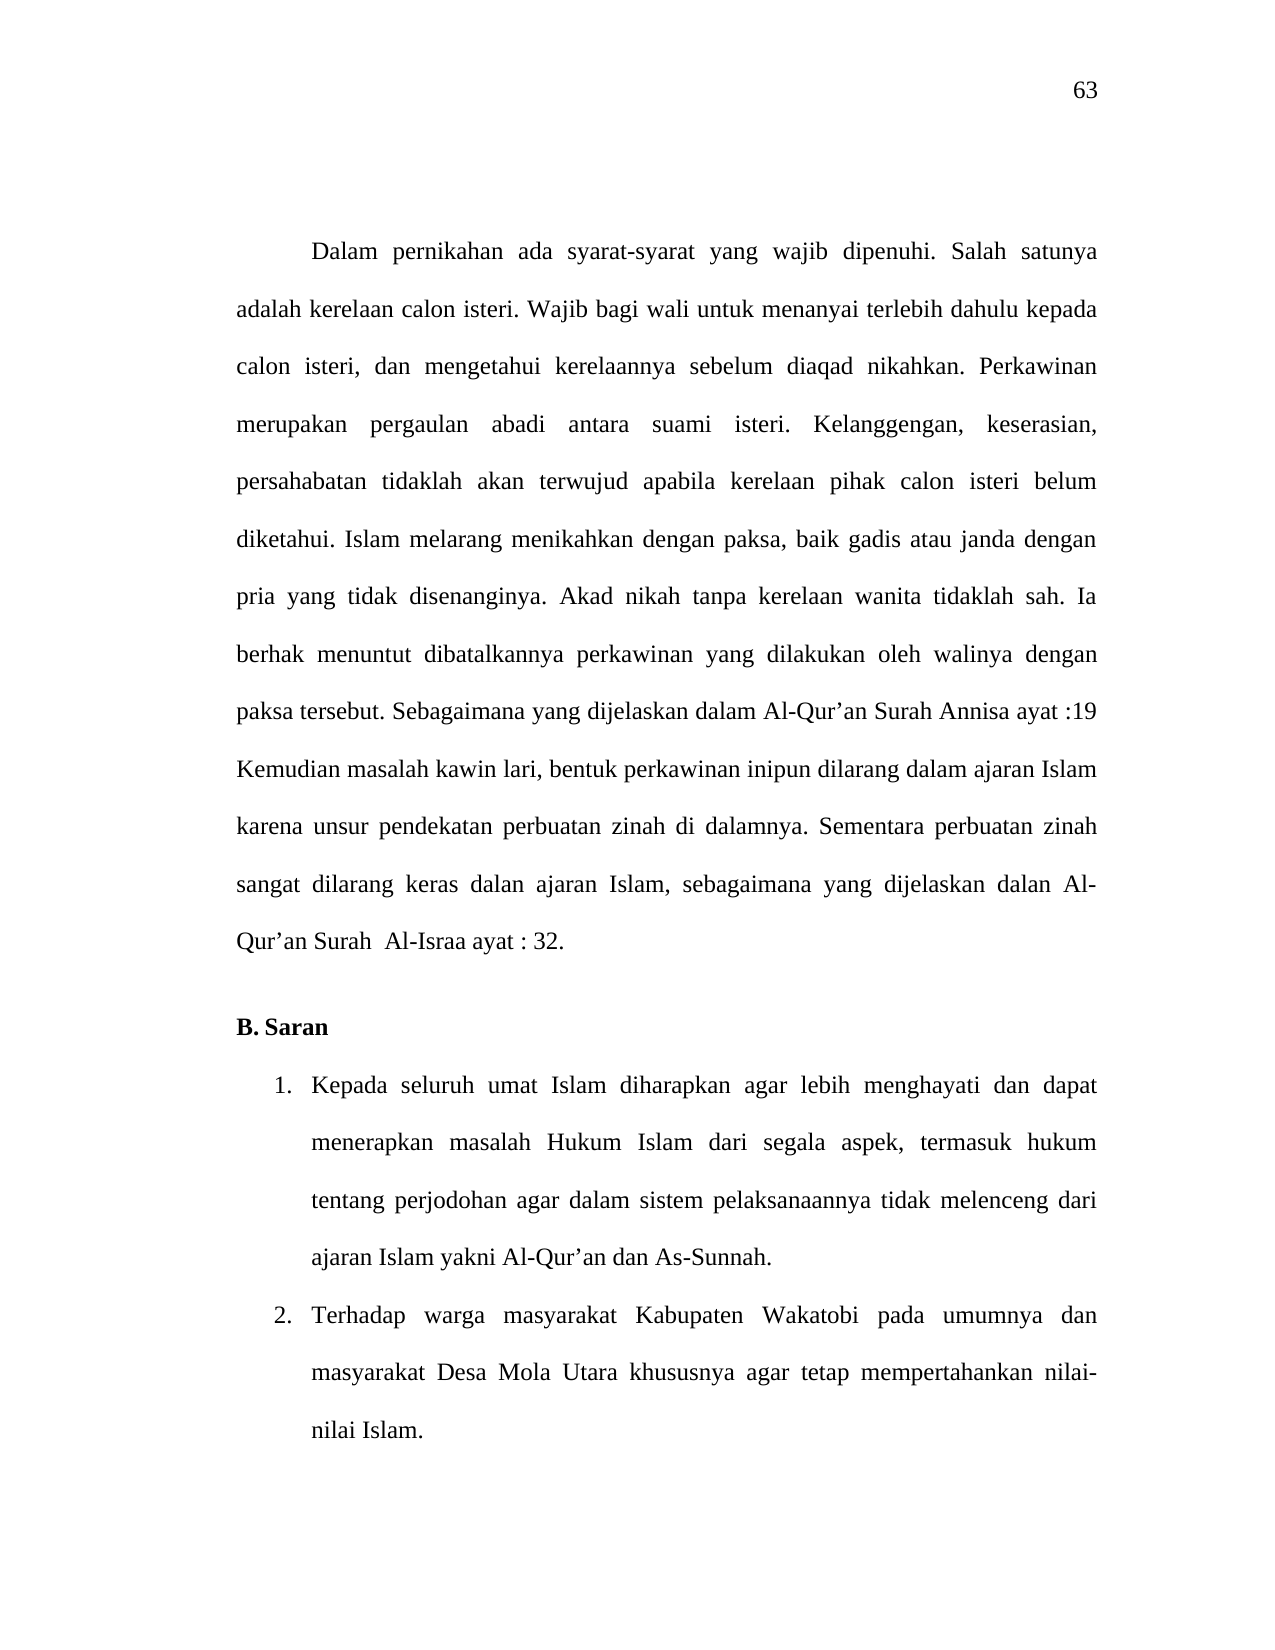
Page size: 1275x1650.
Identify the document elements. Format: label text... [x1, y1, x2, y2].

list Kepada seluruh umat Islam diharapkan agar lebih menghayati dan dapat menerapkan masalah Hukum Islam dari segala aspek, termasuk hukum tentang perjodohan agar dalam sistem pelaksanaannya tidak melenceng dari ajaran Islam yakni Al-Qur’an dan As-Sunnah. [274, 1070, 1098, 1271]
text Dalam pernikahan ada syarat-syarat yang wajib dipenuhi. Salah satunya adalah kerelaan calon isteri. Wajib bagi wali untuk menanyai terlebih dahulu kepada calon isteri, dan mengetahui kerelaannya sebelum diaqad nikahkan. Perkawinan merupakan pergaulan abadi antara suami isteri. Kelanggengan, keserasian, persahabatan tidaklah akan terwujud apabila kerelaan pihak calon isteri belum diketahui. Islam melarang menikahkan dengan paksa, baik gadis atau janda dengan pria yang tidak disenanginya. Akad nikah tanpa kerelaan wanita tidaklah sah. Ia berhak menuntut dibatalkannya perkawinan yang dilakukan oleh walinya dengan paksa tersebut. Sebagaimana yang dijelaskan dalam Al-Qur’an Surah Annisa ayat :19 Kemudian masalah kawin lari, bentuk perkawinan inipun dilarang dalam ajaran Islam karena unsur pendekatan perbuatan zinah di dalamnya. Sementara perbuatan zinah sangat dilarang keras dalan ajaran Islam, sebagaimana yang dijelaskan dalan Al-Qur’an Surah Al-Israa ayat : 32. [236, 236, 1098, 955]
list Saran [236, 1012, 1098, 1041]
list Terhadap warga masyarakat Kabupaten Wakatobi pada umumnya dan masyarakat Desa Mola Utara khususnya agar tetap mempertahankan nilai-nilai Islam. [274, 1300, 1098, 1444]
